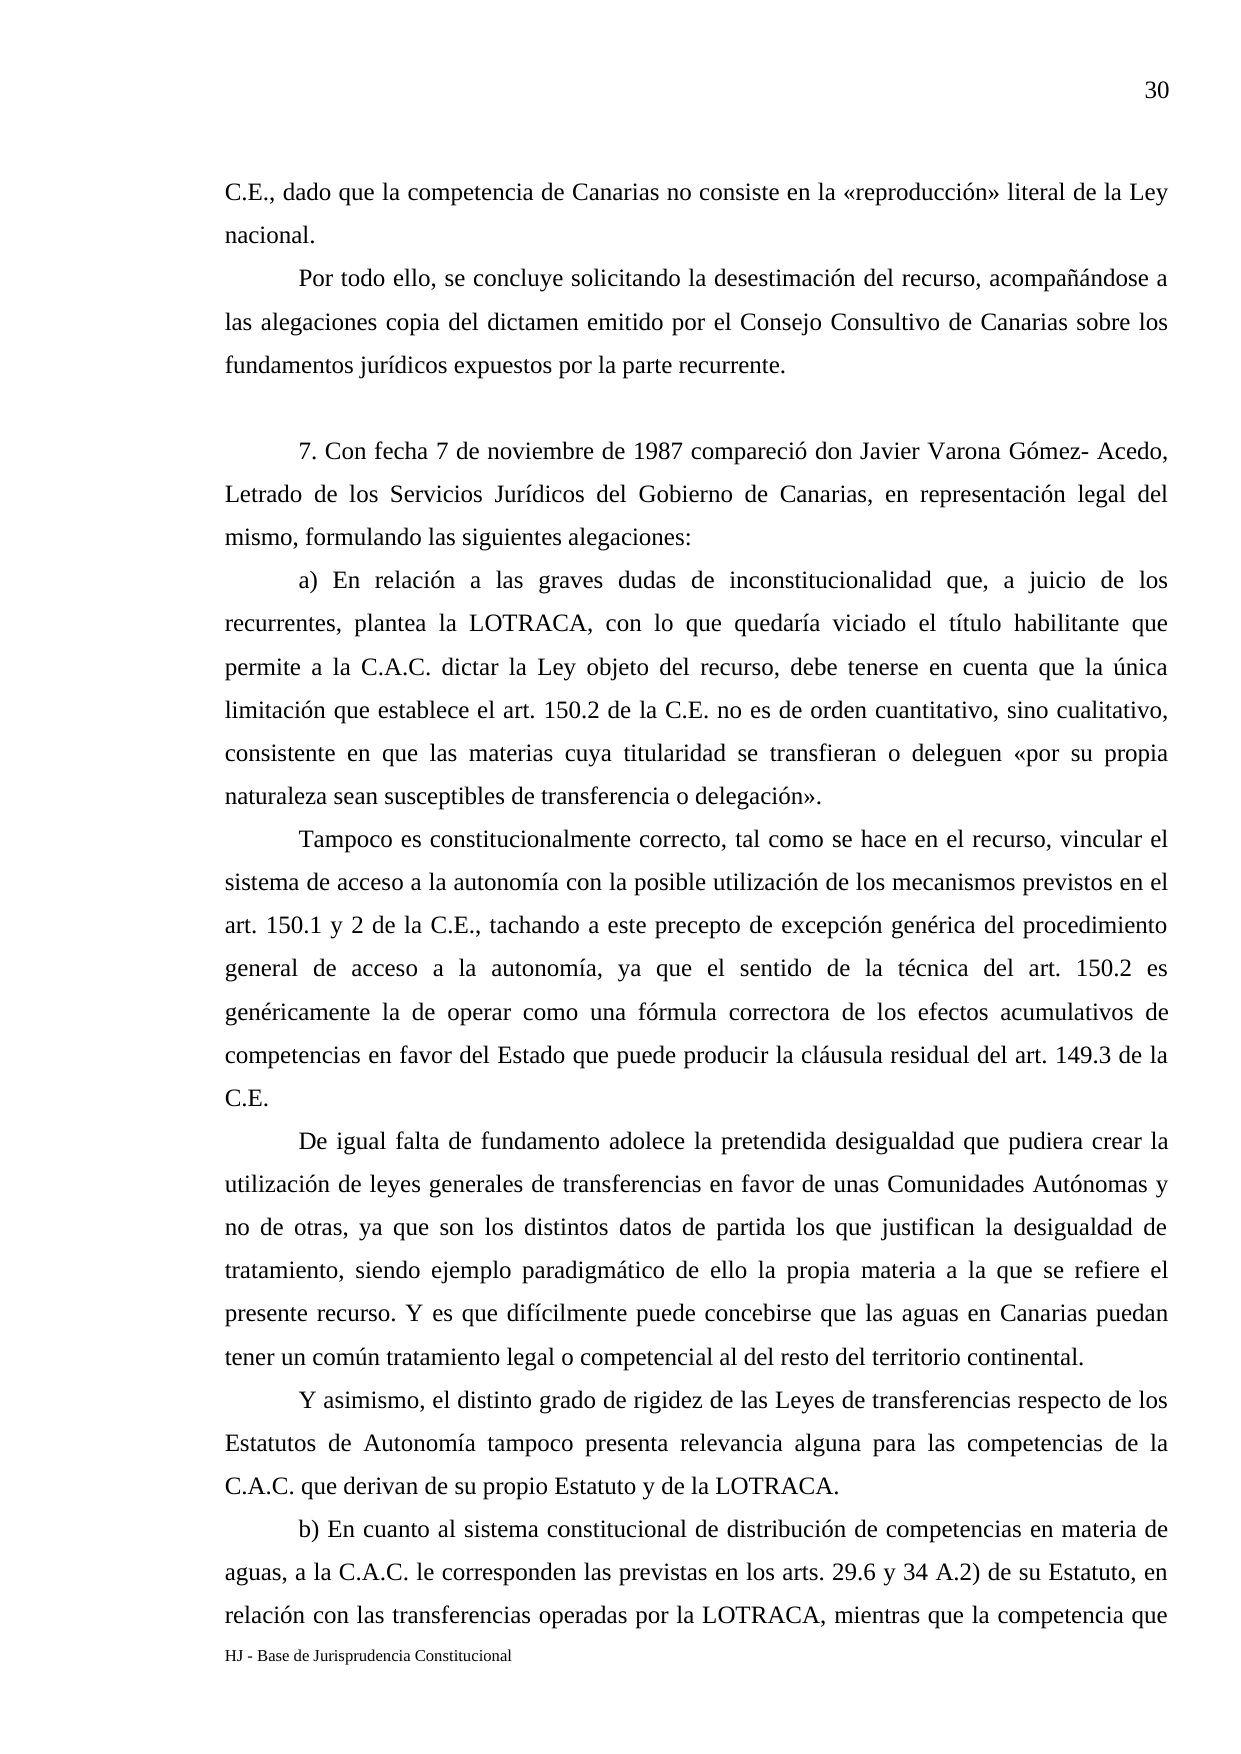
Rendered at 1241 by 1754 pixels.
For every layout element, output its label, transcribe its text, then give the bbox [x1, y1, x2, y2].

text 7. Con fecha 7 de noviembre de 1987 compareció don Javier Varona Gómez- Acedo, Letrado de los Servicios Jurídicos del Gobierno de Canarias, en representación legal del mismo, formulando las siguientes alegaciones: [224, 436, 1169, 551]
text Por todo ello, se concluye solicitando la desestimación del recurso, acompañándose a las alegaciones copia del dictamen emitido por el Consejo Consultivo de Canarias sobre los fundamentos jurídicos expuestos por la parte recurrente. [224, 263, 1169, 378]
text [224, 1514, 1169, 1629]
text a) En relación a las graves dudas de inconstitucionalidad que, a juicio de los recurrentes, plantea la LOTRACA, con lo que quedaría viciado el título habilitante que permite a la C.A.C. dictar la Ley objeto del recurso, debe tenerse en cuenta que la única limitación que establece el art. 150.2 de la C.E. no es de orden cuantitativo, sino cualitativo, consistente en que las materias cuya titularidad se transfieran o deleguen «por su propia naturaleza sean susceptibles de transferencia o delegación». [224, 565, 1169, 810]
text Y asimismo, el distinto grado de rigidez de las Leyes de transferencias respecto de los Estatutos de Autonomía tampoco presenta relevancia alguna para las competencias de la C.A.C. que derivan de su propio Estatuto y de la LOTRACA. [224, 1385, 1169, 1500]
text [224, 177, 1169, 249]
text De igual falta de fundamento adolece la pretendida desigualdad que pudiera crear la utilización de leyes generales de transferencias en favor de unas Comunidades Autónomas y no de otras, ya que son los distintos datos de partida los que justifican la desigualdad de tratamiento, siendo ejemplo paradigmático de ello la propia materia a la que se refiere el presente recurso. Y es que difícilmente puede concebirse que las aguas en Canarias puedan tener un común tratamiento legal o competencial al del resto del territorio continental. [224, 1126, 1169, 1370]
text Tampoco es constitucionalmente correcto, tal como se hace en el recurso, vincular el sistema de acceso a la autonomía con la posible utilización de los mecanismos previstos en el art. 150.1 y 2 de la C.E., tachando a este precepto de excepción genérica del procedimiento general de acceso a la autonomía, ya que el sentido de la técnica del art. 150.2 es genéricamente la de operar como una fórmula correctora de los efectos acumulativos de competencias en favor del Estado que puede producir la cláusula residual del art. 149.3 de la C.E. [224, 824, 1169, 1112]
